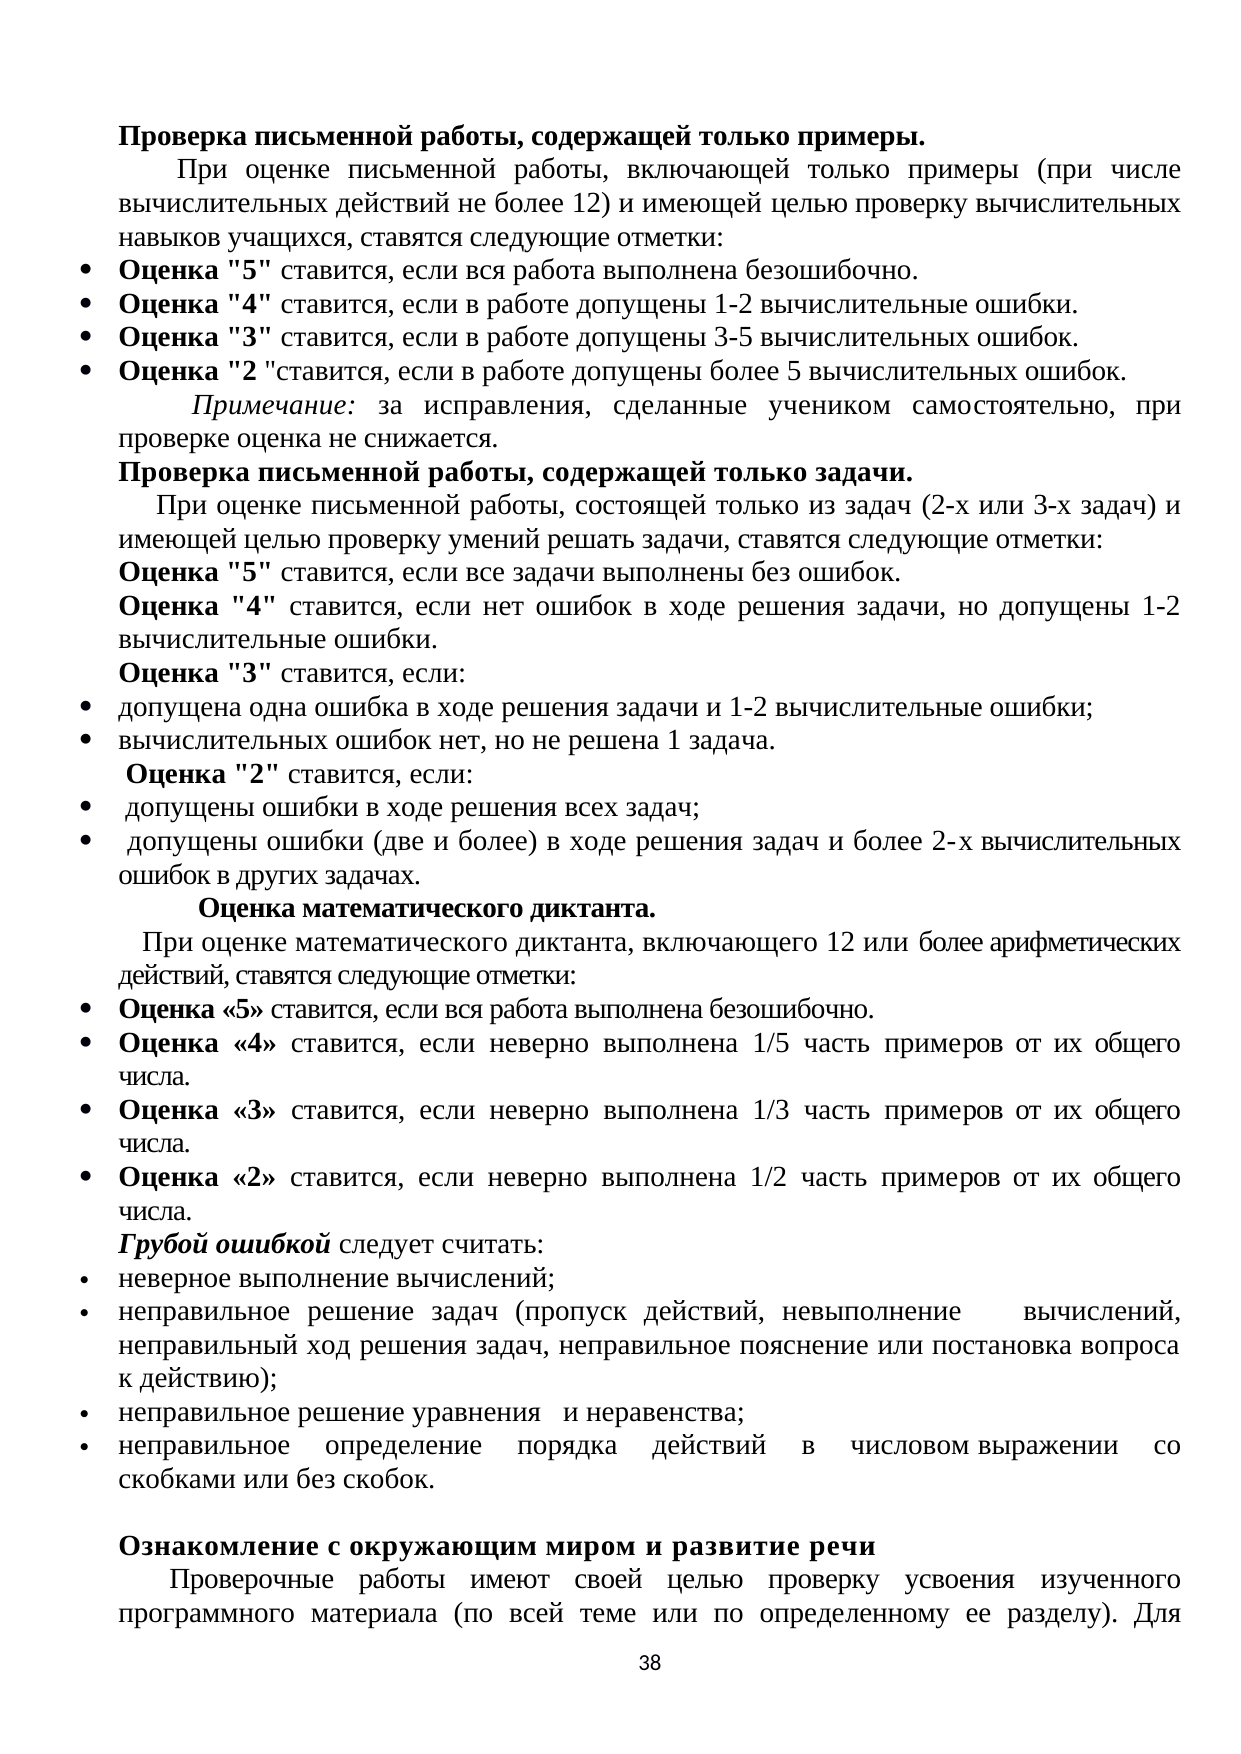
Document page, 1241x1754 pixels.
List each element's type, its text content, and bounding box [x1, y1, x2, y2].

list допущены ошибки (две и более) в ходе решения задач и более 2-х вычислительных ошибок в других задачах. [81, 823, 1181, 890]
list Оценка «4» ставится, если неверно выполнена 1/5 часть примеров от их общего числа. [81, 1025, 1181, 1092]
list вычислительных ошибок нет, но не решена 1 задача. [81, 722, 1181, 756]
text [118, 1562, 1181, 1629]
list неверное выполнение вычислений; [81, 1260, 1181, 1293]
list Оценка "3" ставится, если в работе допущены 3-5 вычислительных ошибок. [81, 319, 1181, 353]
text При оценке письменной работы, включающей только примеры (при числе вычислительных действий не более 12) и имеющей целью проверку вычислительных навыков учащихся, ставятся следующие отметки: [118, 152, 1181, 252]
list Оценка "5" ставится, если вся работа выполнена безошибочно. [81, 252, 1181, 286]
list допущены ошибки в ходе решения всех задач; [81, 789, 1181, 823]
text Оценка "4" ставится, если нет ошибок в ходе решения задачи, но допущены 1-2 вычислительные ошибки. [118, 588, 1181, 655]
text При оценке письменной работы, состоящей только из задач (2-х или 3-х задач) и имеющей целью проверку умений решать задачи, ставятся следующие отметки: [118, 487, 1181, 554]
list Оценка "2 "ставится, если в работе допущены более 5 вычислительных ошибок. [81, 353, 1181, 387]
text Проверка письменной работы, содержащей только примеры. [118, 118, 1181, 152]
text Оценка "2" ставится, если: [118, 756, 1181, 789]
text Проверка письменной работы, содержащей только задачи. [118, 454, 1181, 487]
list неправильное определение порядка действий в числовом выражении со скобками или без скобок. [81, 1427, 1181, 1494]
list допущена одна ошибка в ходе решения задачи и 1-2 вычислительные ошибки; [81, 689, 1181, 722]
list неправильное решение уравнения и неравенства; [81, 1394, 1181, 1427]
text Оценка "3" ставится, если: [118, 655, 1181, 689]
list Оценка «3» ставится, если неверно выполнена 1/3 часть примеров от их общего числа. [81, 1092, 1181, 1159]
text При оценке математического диктанта, включающего 12 или более арифметических действий, ставятся следующие отметки: [118, 924, 1181, 991]
list Оценка «5» ставится, если вся работа выполнена безошибочно. [81, 991, 1181, 1025]
text Примечание: за исправления, сделанные учеником самостоятельно, при проверке оценка не снижается. [118, 387, 1181, 454]
text Оценка "5" ставится, если все задачи выполнены без ошибок. [118, 554, 1181, 588]
text Ознакомление с окружающим миром и развитие речи [118, 1528, 1181, 1562]
text Оценка математического диктанта. [118, 890, 1181, 924]
list Оценка "4" ставится, если в работе допущены 1-2 вычислительные ошибки. [81, 286, 1181, 319]
text Грубой ошибкой следует считать: [118, 1226, 1181, 1260]
list неправильное решение задач (пропуск действий, невыполнение вычислений, неправильный ход решения задач, неправильное пояснение или постановка вопроса к действию); [81, 1293, 1181, 1394]
list Оценка «2» ставится, если неверно выполнена 1/2 часть примеров от их общего числа. [81, 1159, 1181, 1226]
